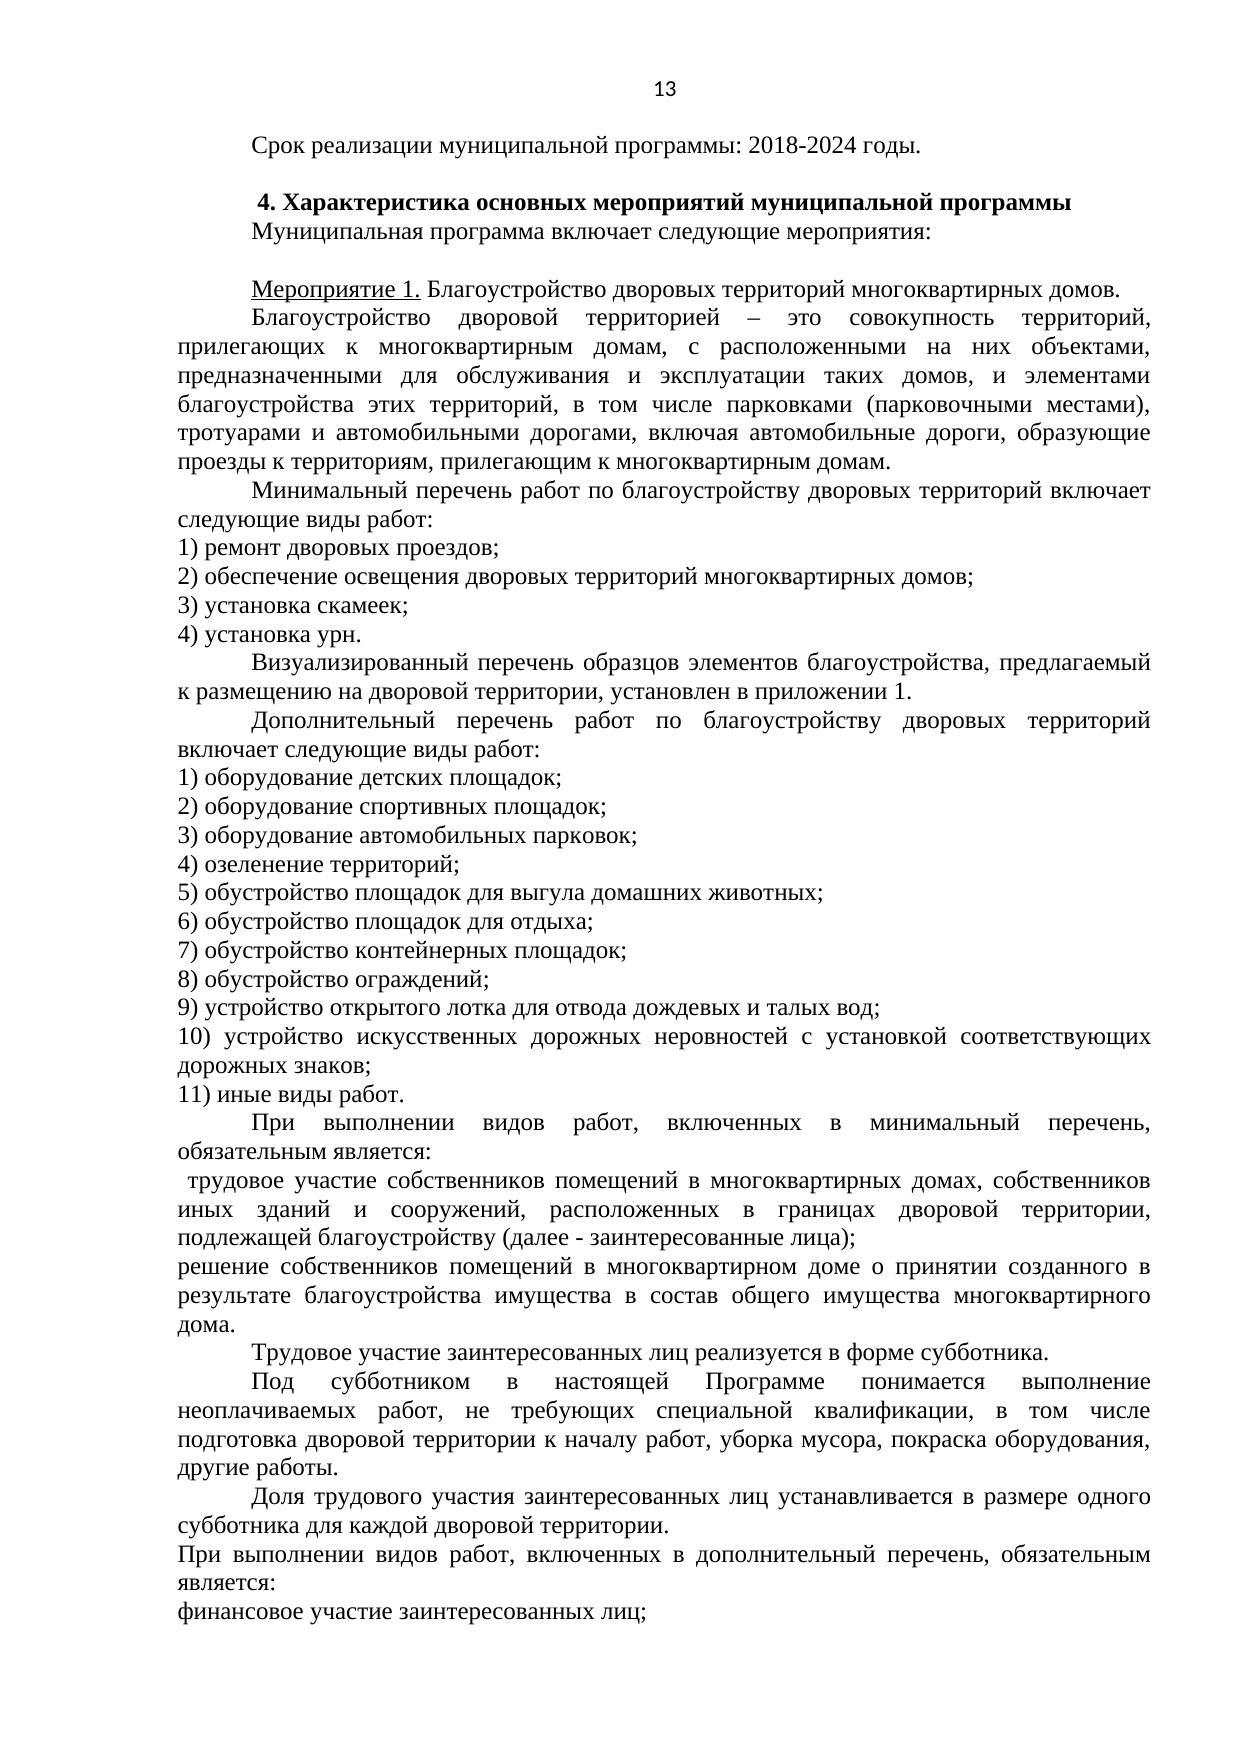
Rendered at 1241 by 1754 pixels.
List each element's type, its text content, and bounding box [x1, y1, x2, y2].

text 5) обустройство площадок для выгула домашних животных; [177, 877, 1152, 906]
text Под субботником в настоящей Программе понимается выполнение неоплачиваемых работ, не требующих специальной квалификации, в том числе подготовка дворовой территории к началу работ, уборка мусора, покраска оборудования, другие работы. [177, 1366, 1152, 1481]
text 1) ремонт дворовых проездов; [177, 532, 1152, 561]
text 2) оборудование спортивных площадок; [177, 791, 1152, 820]
text 6) обустройство площадок для отдыха; [177, 906, 1152, 935]
text Доля трудового участия заинтересованных лиц устанавливается в размере одного субботника для каждой дворовой территории. [177, 1481, 1152, 1539]
text 2) обеспечение освещения дворовых территорий многоквартирных домов; [177, 561, 1152, 590]
text 4) установка урн. [177, 619, 1152, 647]
text 3) оборудование автомобильных парковок; [177, 820, 1152, 849]
text 4) озеленение территорий; [177, 849, 1152, 877]
text Срок реализации муниципальной программы: 2018-2024 годы. [177, 130, 1152, 159]
text Муниципальная программа включает следующие мероприятия: [177, 216, 1152, 245]
text Благоустройство дворовой территорией – это совокупность территорий, прилегающих к многоквартирным домам, с расположенными на них объектами, предназначенными для обслуживания и эксплуатации таких домов, и элементами благоустройства этих территорий, в том числе парковками (парковочными местами), тротуарами и автомобильными дорогами, включая автомобильные дороги, образующие проезды к территориям, прилегающим к многоквартирным домам. [177, 302, 1152, 475]
text Минимальный перечень работ по благоустройству дворовых территорий включает следующие виды работ: [177, 475, 1152, 532]
text 9) устройство открытого лотка для отвода дождевых и талых вод; [177, 992, 1152, 1021]
text трудовое участие собственников помещений в многоквартирных домах, собственников иных зданий и сооружений, расположенных в границах дворовой территории, подлежащей благоустройству (далее - заинтересованные лица); [177, 1165, 1152, 1251]
text 7) обустройство контейнерных площадок; [177, 935, 1152, 964]
text финансовое участие заинтересованных лиц; [177, 1596, 1152, 1625]
text Визуализированный перечень образцов элементов благоустройства, предлагаемый к размещению на дворовой территории, установлен в приложении 1. [177, 647, 1152, 705]
text 4. Характеристика основных мероприятий муниципальной программы [177, 187, 1152, 216]
text Мероприятие 1. Благоустройство дворовых территорий многоквартирных домов. [177, 274, 1152, 302]
text 8) обустройство ограждений; [177, 964, 1152, 992]
text 3) установка скамеек; [177, 590, 1152, 619]
text При выполнении видов работ, включенных в дополнительный перечень, обязательным является: [177, 1539, 1152, 1596]
text Дополнительный перечень работ по благоустройству дворовых территорий включает следующие виды работ: [177, 705, 1152, 762]
text 1) оборудование детских площадок; [177, 762, 1152, 791]
text 10) устройство искусственных дорожных неровностей с установкой соответствующих дорожных знаков; [177, 1021, 1152, 1079]
text 11) иные виды работ. [177, 1079, 1152, 1107]
text Трудовое участие заинтересованных лиц реализуется в форме субботника. [177, 1337, 1152, 1366]
text При выполнении видов работ, включенных в минимальный перечень, обязательным является: [177, 1107, 1152, 1165]
